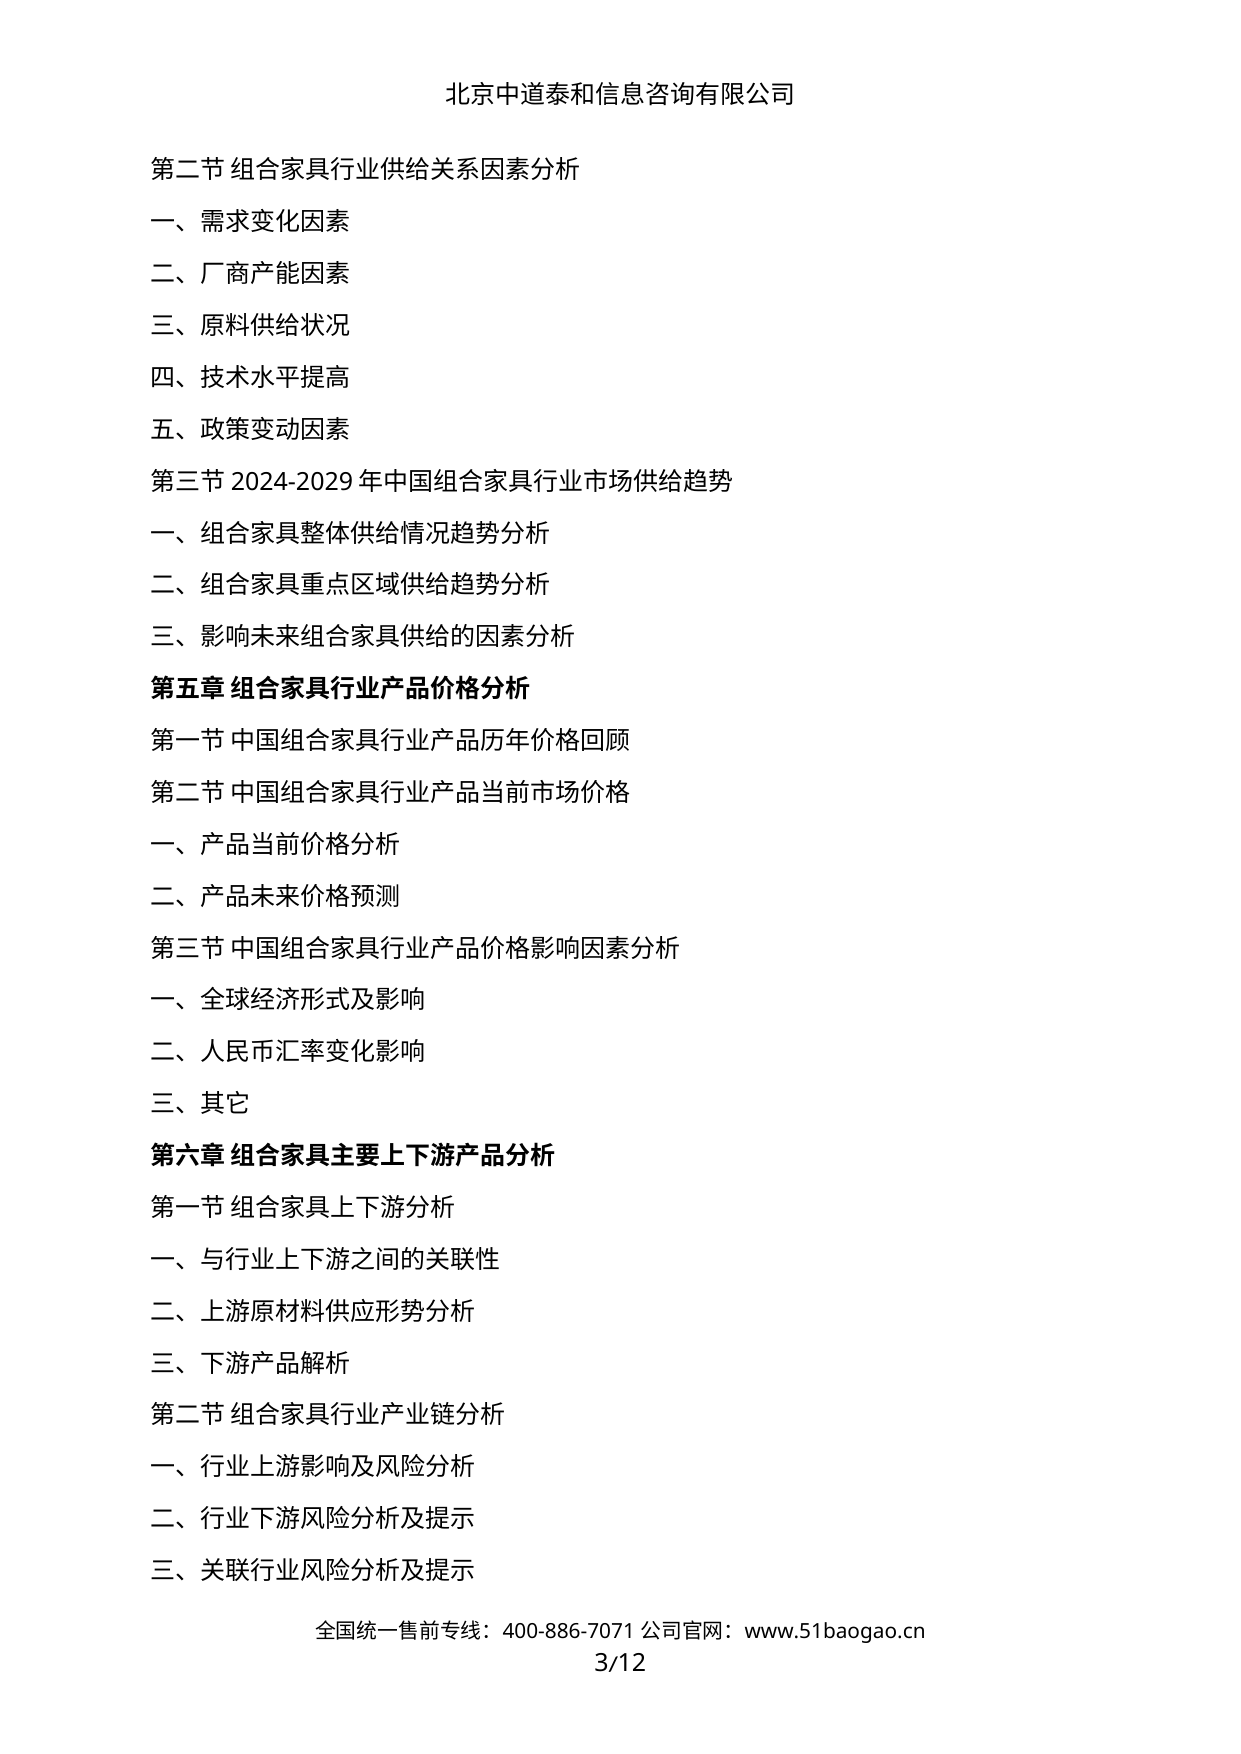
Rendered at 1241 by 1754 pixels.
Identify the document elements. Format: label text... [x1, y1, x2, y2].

text 第二节 组合家具行业供给关系因素分析 [150, 150, 1090, 186]
text 二、组合家具重点区域供给趋势分析 [150, 565, 1090, 601]
text 三、下游产品解析 [150, 1343, 1090, 1379]
text 一、需求变化因素 [150, 202, 1090, 238]
text 二、厂商产能因素 [150, 254, 1090, 290]
text 第六章 组合家具主要上下游产品分析 [150, 1136, 1090, 1172]
text 五、政策变动因素 [150, 409, 1090, 446]
text 二、产品未来价格预测 [150, 876, 1090, 912]
text 第二节 组合家具行业产业链分析 [150, 1395, 1090, 1431]
text 一、全球经济形式及影响 [150, 980, 1090, 1016]
text 二、人民币汇率变化影响 [150, 1032, 1090, 1068]
text 一、与行业上下游之间的关联性 [150, 1239, 1090, 1276]
text 三、其它 [150, 1084, 1090, 1120]
text 第三节 中国组合家具行业产品价格影响因素分析 [150, 928, 1090, 964]
text 第二节 中国组合家具行业产品当前市场价格 [150, 772, 1090, 809]
text 第一节 组合家具上下游分析 [150, 1187, 1090, 1224]
text 四、技术水平提高 [150, 357, 1090, 394]
text 一、产品当前价格分析 [150, 824, 1090, 861]
text 二、上游原材料供应形势分析 [150, 1291, 1090, 1327]
text 第三节 2024-2029年中国组合家具行业市场供给趋势 [150, 461, 1090, 497]
text 三、原料供给状况 [150, 306, 1090, 342]
text 一、组合家具整体供给情况趋势分析 [150, 513, 1090, 549]
text 第一节 中国组合家具行业产品历年价格回顾 [150, 721, 1090, 757]
text 二、行业下游风险分析及提示 [150, 1499, 1090, 1535]
text 三、影响未来组合家具供给的因素分析 [150, 617, 1090, 653]
text 第五章 组合家具行业产品价格分析 [150, 669, 1090, 705]
text 三、关联行业风险分析及提示 [150, 1551, 1090, 1587]
text 一、行业上游影响及风险分析 [150, 1447, 1090, 1483]
